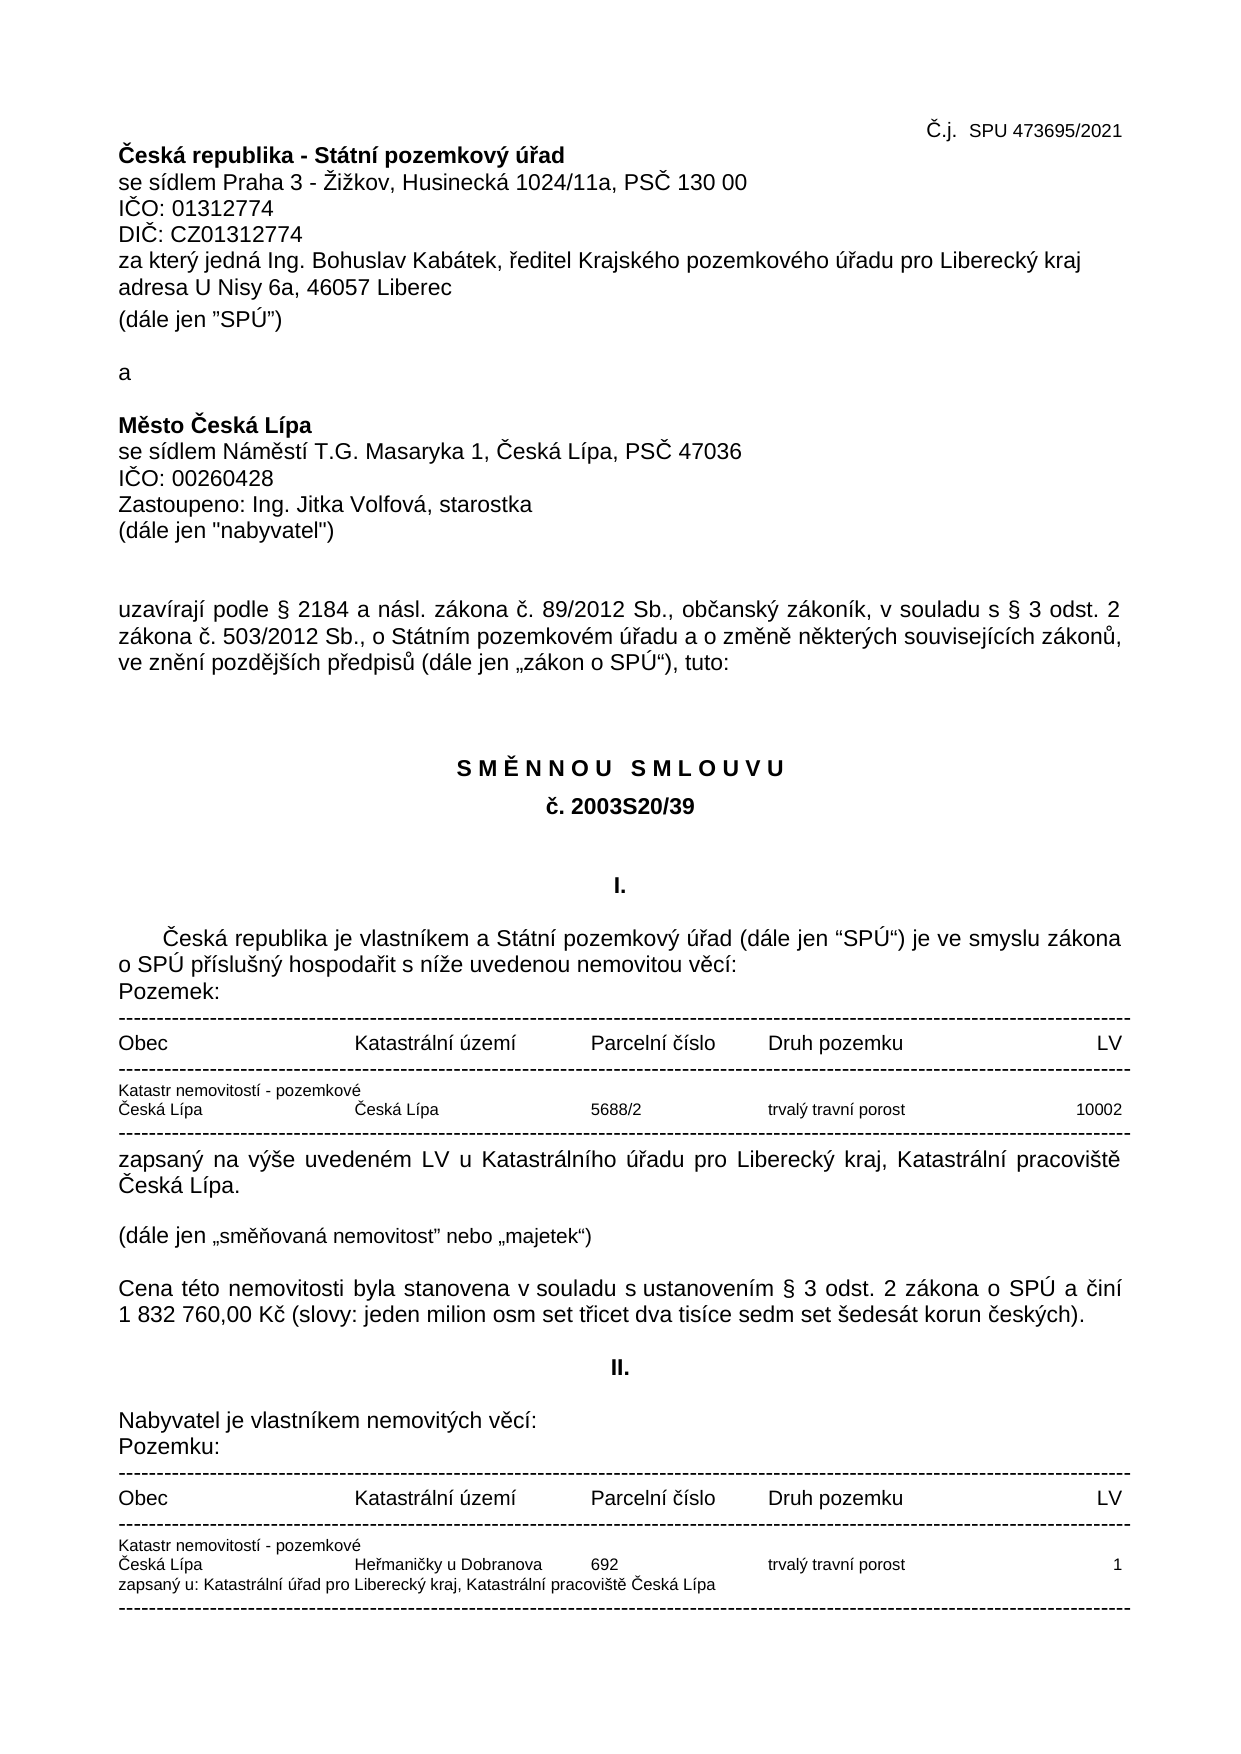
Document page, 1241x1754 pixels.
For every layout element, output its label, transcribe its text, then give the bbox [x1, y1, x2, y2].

text (dále jen "nabyvatel") [118, 517, 1122, 544]
text ------------------------------------------------------------------------------------------------------------------------------------- [118, 1004, 1137, 1031]
text Česká Lípa Heřmaničky u Dobranova 692 trvalý travní porost 1 [118, 1555, 1122, 1574]
text Pozemek: [118, 978, 1122, 1004]
text S M Ě N N O U S M L O U V U [118, 754, 1122, 781]
text Obec Katastrální území Parcelní číslo Druh pozemku LV [118, 1486, 1122, 1510]
text Č.j. SPU 473695/2021 [118, 118, 1122, 142]
text Cena této nemovitosti byla stanovena v souladu s ustanovením § 3 odst. 2 zákona o SPÚ a činí 1 832 760,00 Kč (slovy: jeden milion osm set třicet dva tisíce sedm set šedesát korun českých). [118, 1275, 1122, 1328]
text Katastr nemovitostí - pozemkové [118, 1081, 1122, 1100]
text Česká Lípa Česká Lípa 5688/2 trvalý travní porost 10002 [118, 1100, 1122, 1119]
text č. 2003S20/39 [118, 793, 1122, 820]
text Město Česká Lípa [118, 412, 1122, 438]
text Česká republika - Státní pozemkový úřad [118, 142, 1122, 168]
text za který jedná Ing. Bohuslav Kabátek, ředitel Krajského pozemkového úřadu pro Liberecký kraj [118, 247, 1122, 274]
text a [118, 359, 1122, 386]
text zapsaný u: Katastrální úřad pro Liberecký kraj, Katastrální pracoviště Česká Lípa [118, 1574, 1122, 1593]
text I. [118, 872, 1122, 899]
text zapsaný na výše uvedeném LV u Katastrálního úřadu pro Liberecký kraj, Katastrální pracoviště Česká Lípa. [118, 1146, 1122, 1198]
text Česká republika je vlastníkem a Státní pozemkový úřad (dále jen “SPÚ“) je ve smyslu zákona o SPÚ příslušný hospodařit s níže uvedenou nemovitou věcí: [118, 925, 1122, 978]
text IČO: 01312774 [118, 195, 1122, 221]
text (dále jen „směňovaná nemovitost” nebo „majetek“) [118, 1222, 1122, 1248]
text se sídlem Náměstí T.G. Masaryka 1, Česká Lípa, PSČ 47036 [118, 438, 1122, 464]
text ------------------------------------------------------------------------------------------------------------------------------------- [118, 1459, 1137, 1486]
text uzavírají podle § 2184 a násl. zákona č. 89/2012 Sb., občanský zákoník, v souladu s § 3 odst. 2 zákona č. 503/2012 Sb., o Státním pozemkovém úřadu a o změně některých souvisejících zákonů, ve znění pozdějších předpisů (dále jen „zákon o SPÚ“), tuto: [118, 596, 1122, 675]
text adresa U Nisy 6a, 46057 Liberec [118, 274, 1122, 300]
text II. [118, 1354, 1122, 1380]
text DIČ: CZ01312774 [118, 221, 1122, 247]
text Obec Katastrální území Parcelní číslo Druh pozemku LV [118, 1031, 1122, 1054]
text Katastr nemovitostí - pozemkové [118, 1536, 1122, 1555]
text ------------------------------------------------------------------------------------------------------------------------------------- [118, 1593, 1137, 1620]
text se sídlem Praha 3 - Žižkov, Husinecká 1024/11a, PSČ 130 00 [118, 168, 1122, 195]
text Nabyvatel je vlastníkem nemovitých věcí: [118, 1407, 1122, 1433]
text Pozemku: [118, 1433, 1122, 1459]
text ------------------------------------------------------------------------------------------------------------------------------------- [118, 1119, 1137, 1146]
text ------------------------------------------------------------------------------------------------------------------------------------- [118, 1054, 1137, 1081]
text IČO: 00260428 [118, 464, 1122, 491]
text Zastoupeno: Ing. Jitka Volfová, starostka [118, 491, 1122, 517]
text ------------------------------------------------------------------------------------------------------------------------------------- [118, 1510, 1137, 1536]
text (dále jen ”SPÚ”) [118, 306, 1122, 333]
